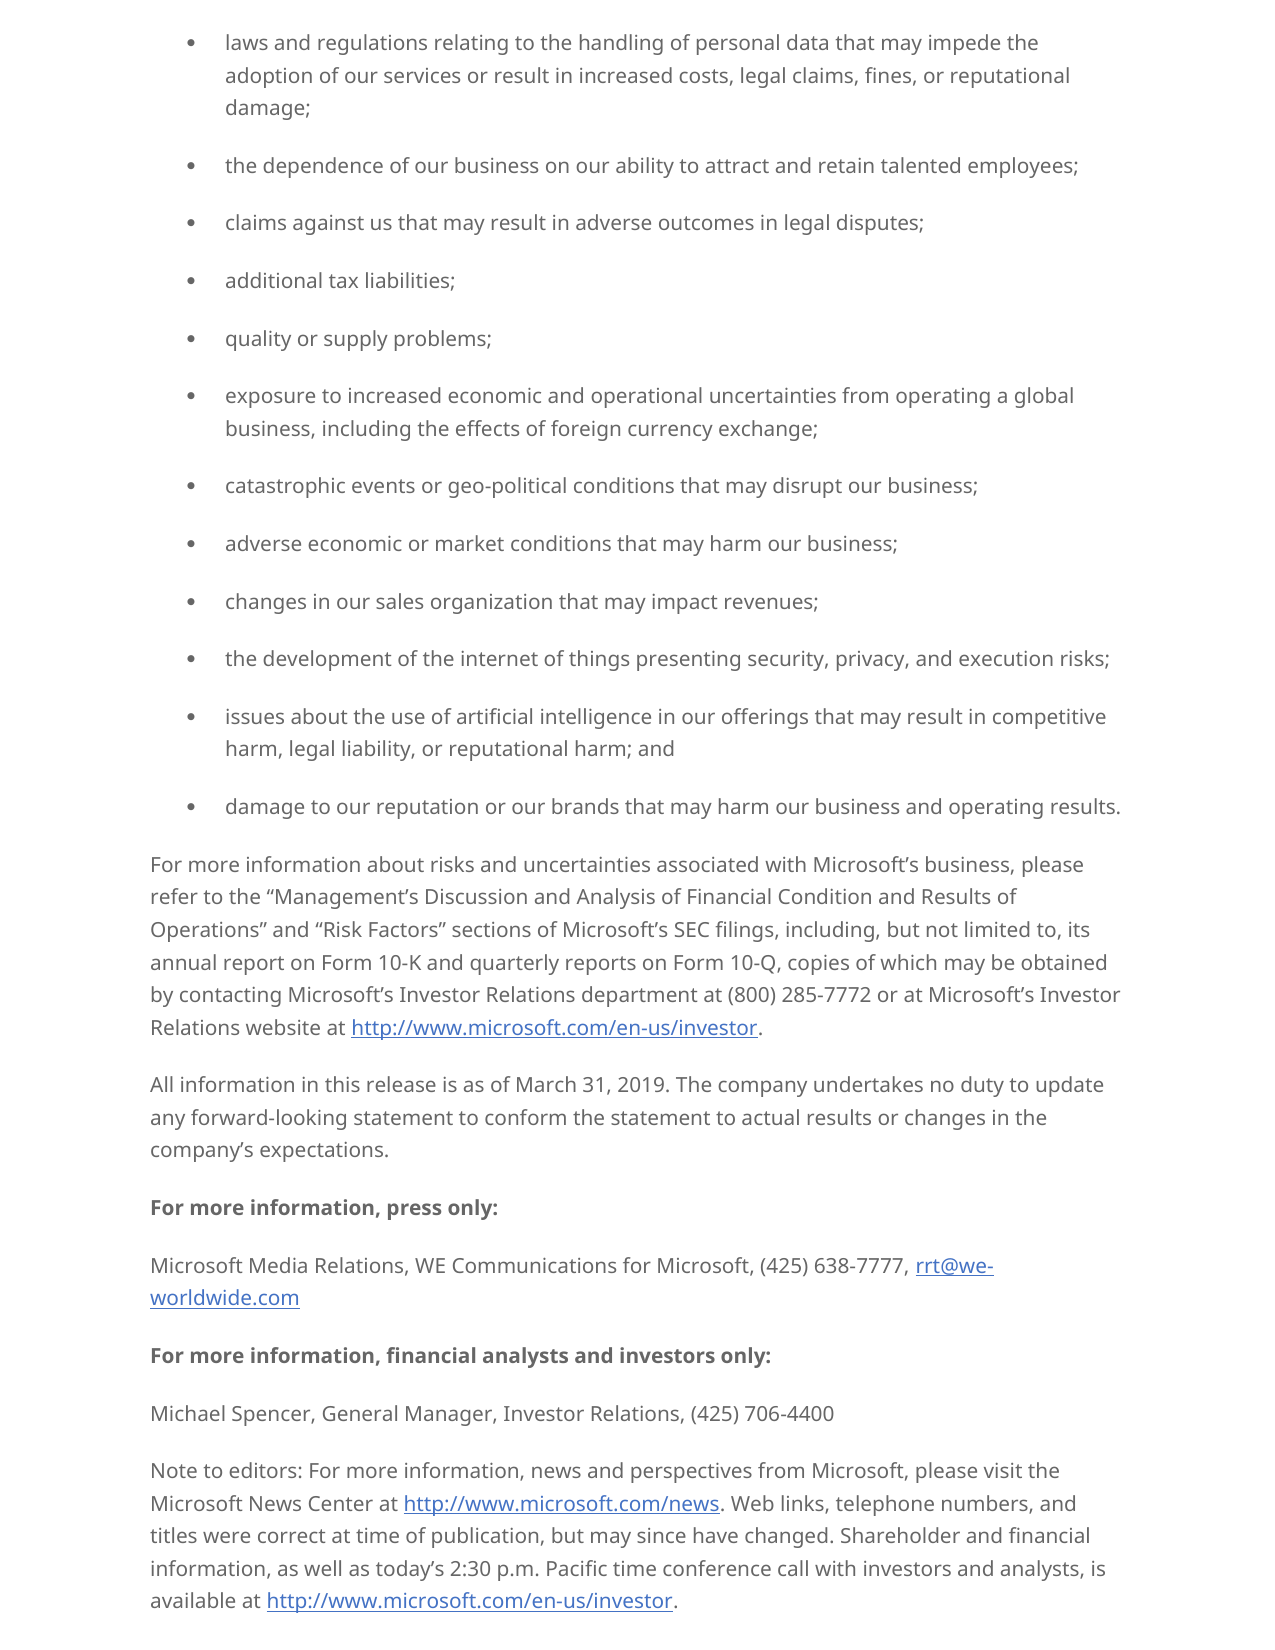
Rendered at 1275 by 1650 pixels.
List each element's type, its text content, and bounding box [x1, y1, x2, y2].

list damage to our reputation or our brands that may harm our business and operating results. [187, 792, 1125, 821]
list issues about the use of artificial intelligence in our offerings that may result in competitive harm, legal liability, or reputational harm; and [187, 702, 1125, 763]
list exposure to increased economic and operational uncertainties from operating a global business, including the effects of foreign currency exchange; [187, 381, 1125, 442]
list additional tax liabilities; [187, 266, 1125, 294]
text Microsoft Media Relations, WE Communications for Microsoft, (425) 638-7777, rrt@we-worldwide.com [150, 1251, 1125, 1312]
text All information in this release is as of March 31, 2019. The company undertakes no duty to update any forward-looking statement to conform the statement to actual results or changes in the company’s expectations. [150, 1070, 1125, 1164]
text Michael Spencer, General Manager, Investor Relations, (425) 706-4400 [150, 1399, 1125, 1427]
text For more information, financial analysts and investors only: [150, 1341, 1125, 1369]
list quality or supply problems; [187, 324, 1125, 352]
list the development of the internet of things presenting security, privacy, and execution risks; [187, 644, 1125, 673]
text For more information about risks and uncertainties associated with Microsoft’s business, please refer to the “Management’s Discussion and Analysis of Financial Condition and Results of Operations” and “Risk Factors” sections of Microsoft’s SEC filings, including, but not limited to, its annual report on Form 10-K and quarterly reports on Form 10-Q, copies of which may be obtained by contacting Microsoft’s Investor Relations department at (800) 285-7772 or at Microsoft’s Investor Relations website at http://www.microsoft.com/en-us/investor. [150, 850, 1125, 1041]
list the dependence of our business on our ability to attract and retain talented employees; [187, 151, 1125, 179]
list adverse economic or market conditions that may harm our business; [187, 529, 1125, 558]
list catastrophic events or geo-political conditions that may disrupt our business; [187, 472, 1125, 500]
list claims against us that may result in adverse outcomes in legal disputes; [187, 208, 1125, 237]
list laws and regulations relating to the handling of personal data that may impede the adoption of our services or result in increased costs, legal claims, fines, or reputational damage; [187, 28, 1125, 122]
list changes in our sales organization that may impact revenues; [187, 587, 1125, 615]
text Note to editors: For more information, news and perspectives from Microsoft, please visit the Microsoft News Center at http://www.microsoft.com/news. Web links, telephone numbers, and titles were correct at time of publication, but may since have changed. Shareholder and financial information, as well as today’s 2:30 p.m. Pacific time conference call with investors and analysts, is available at http://www.microsoft.com/en-us/investor. [150, 1456, 1125, 1615]
text For more information, press only: [150, 1193, 1125, 1222]
